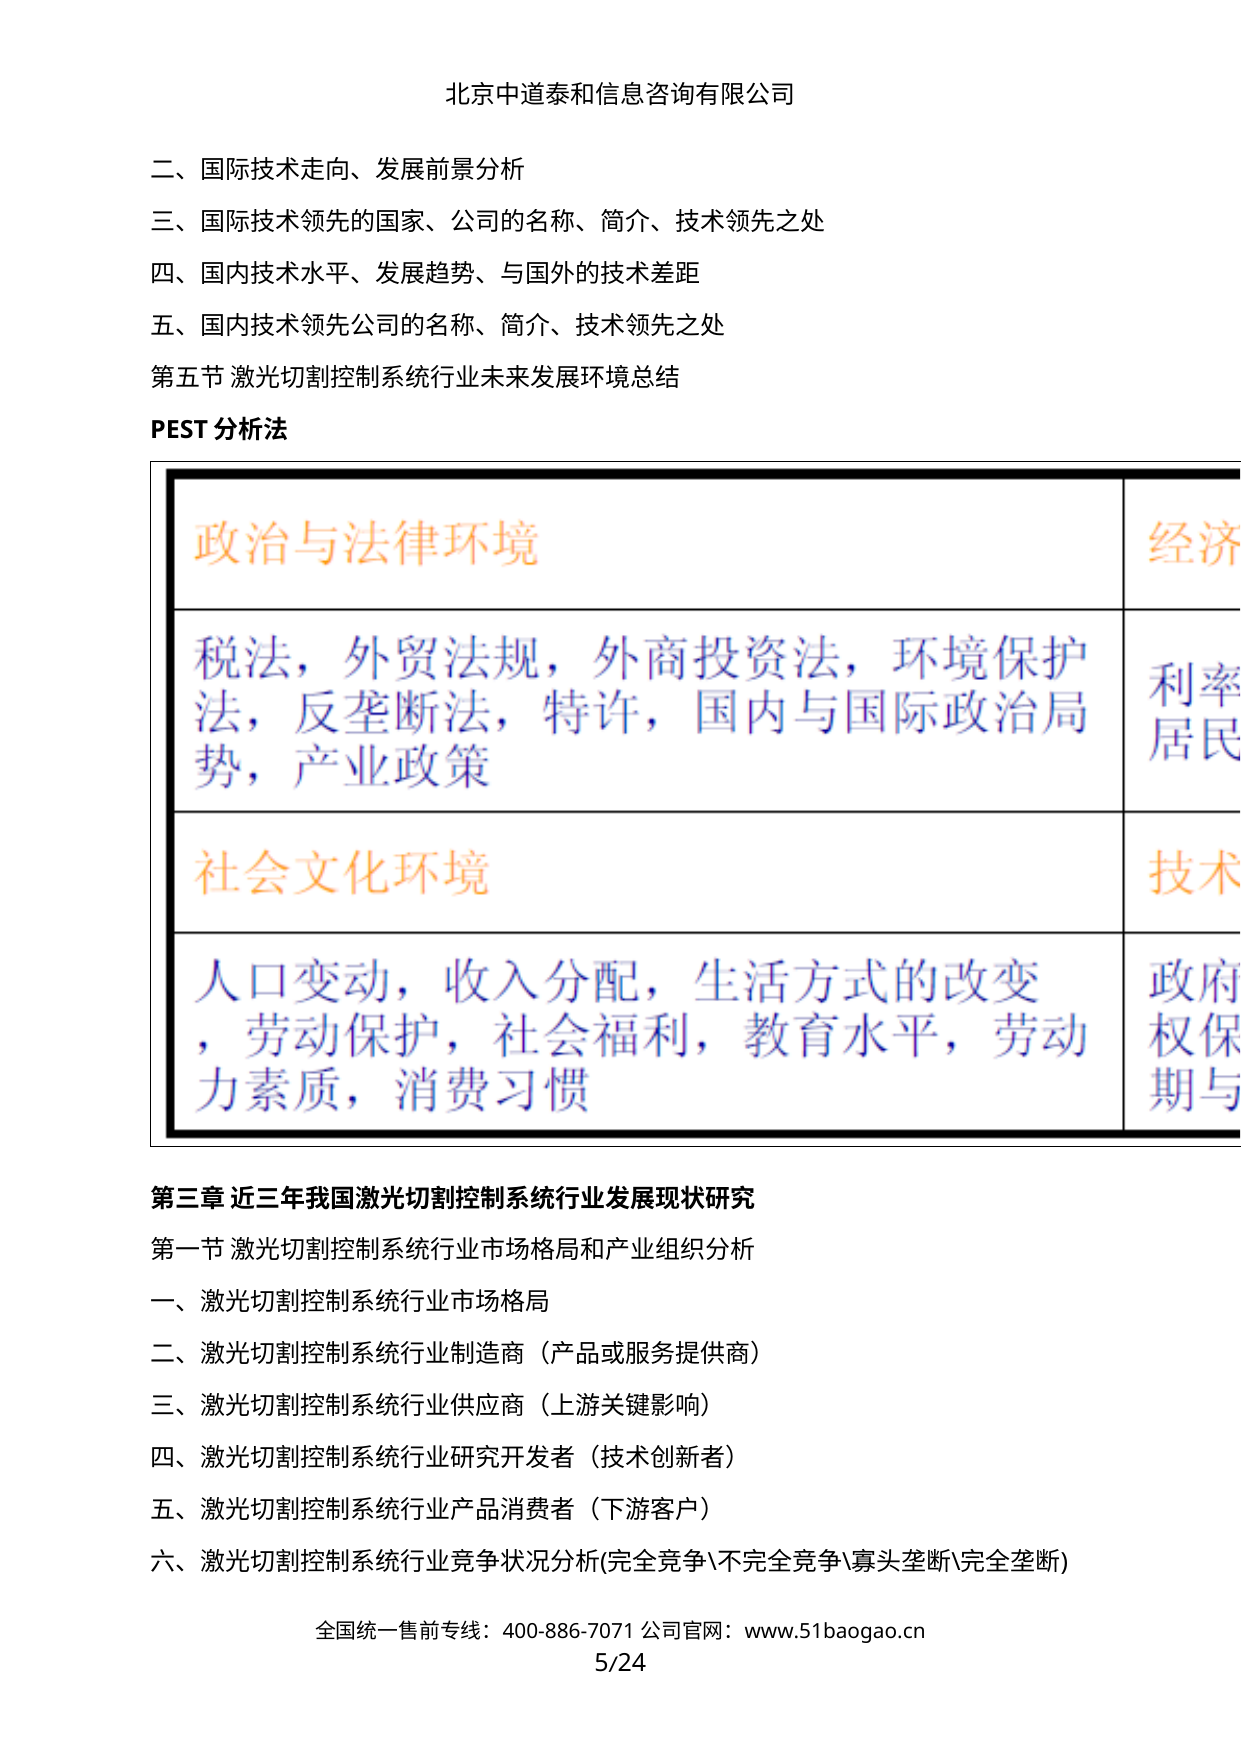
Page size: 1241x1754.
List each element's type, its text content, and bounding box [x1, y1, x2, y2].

text 第五节 激光切割控制系统行业未来发展环境总结 [150, 357, 1090, 394]
text 第三章 近三年我国激光切割控制系统行业发展现状研究 [150, 1178, 1090, 1214]
text 一、激光切割控制系统行业市场格局 [150, 1282, 1090, 1318]
text 三、国际技术领先的国家、公司的名称、简介、技术领先之处 [150, 202, 1090, 238]
text 四、国内技术水平、发展趋势、与国外的技术差距 [150, 254, 1090, 290]
text 三、激光切割控制系统行业供应商（上游关键影响） [150, 1386, 1090, 1422]
text 第一节 激光切割控制系统行业市场格局和产业组织分析 [150, 1230, 1090, 1266]
text 四、激光切割控制系统行业研究开发者（技术创新者） [150, 1437, 1090, 1474]
text 二、激光切割控制系统行业制造商（产品或服务提供商） [150, 1334, 1090, 1370]
text 六、激光切割控制系统行业竞争状况分析(完全竞争\不完全竞争\寡头垄断\完全垄断) [150, 1541, 1090, 1577]
picture [151, 462, 1241, 1146]
text 二、国际技术走向、发展前景分析 [150, 150, 1090, 186]
text PEST分析法 [150, 409, 1090, 446]
text 五、国内技术领先公司的名称、简介、技术领先之处 [150, 306, 1090, 342]
text 五、激光切割控制系统行业产品消费者（下游客户） [150, 1489, 1090, 1526]
